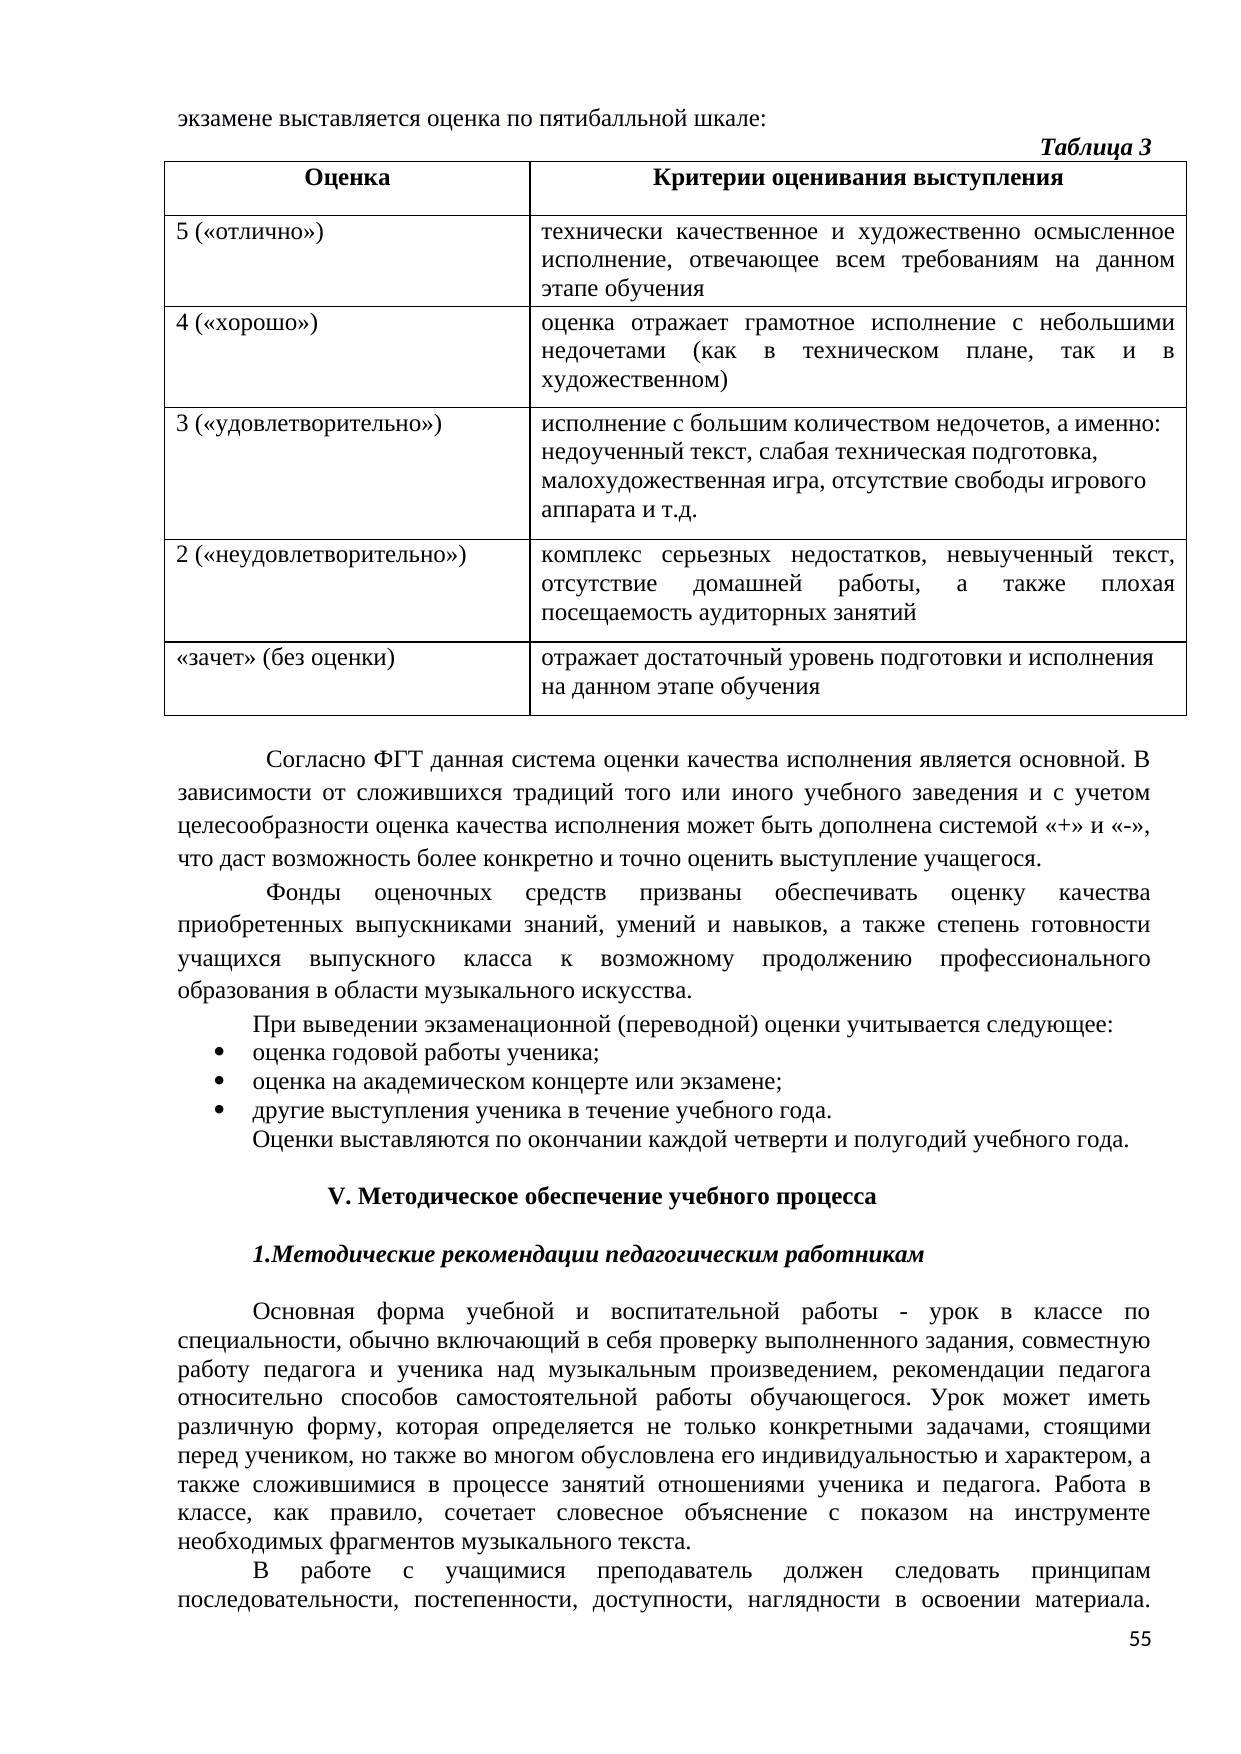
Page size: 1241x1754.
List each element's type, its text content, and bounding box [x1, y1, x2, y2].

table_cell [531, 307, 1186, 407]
text Основная форма учебной и воспитательной работы - урок в классе по специальности, обычно включающий в себя проверку выполненного задания, совместную работу педагога и ученика над музыкальным произведением, рекомендации педагога относительно способов самостоятельной работы обучающегося. Урок может иметь различную форму, которая определяется не только конкретными задачами, стоящими перед учеником, но также во многом обусловлена его индивидуальностью и характером, а также сложившимися в процессе занятий отношениями ученика и педагога. Работа в классе, как правило, сочетает словесное объяснение с показом на инструменте необходимых фрагментов музыкального текста. [177, 1296, 1152, 1555]
text При выведении экзаменационной (переводной) оценки учитывается следующее: [177, 1009, 1152, 1037]
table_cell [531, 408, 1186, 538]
text Таблица 3 [1002, 132, 1152, 161]
text Оценки выставляются по окончании каждой четверти и полугодий учебного года. [177, 1124, 1152, 1152]
list другие выступления ученика в течение учебного года. [215, 1095, 1152, 1124]
text V. Методическое обеспечение учебного процесса [327, 1181, 1152, 1210]
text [177, 1555, 1152, 1612]
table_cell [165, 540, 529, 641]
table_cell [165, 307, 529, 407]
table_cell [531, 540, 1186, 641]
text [177, 103, 1152, 132]
text Согласно ФГТ данная система оценки качества исполнения является основной. В зависимости от сложившихся традиций того или иного учебного заведения и с учетом целесообразности оценка качества исполнения может быть дополнена системой «+» и «-», что даст возможность более конкретно и точно оценить выступление учащегося. [177, 744, 1152, 872]
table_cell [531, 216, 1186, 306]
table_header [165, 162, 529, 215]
list оценка годовой работы ученика; [215, 1037, 1152, 1066]
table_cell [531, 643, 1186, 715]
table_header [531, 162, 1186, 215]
list оценка на академическом концерте или экзамене; [215, 1066, 1152, 1095]
text 1.Методические рекомендации педагогическим работникам [177, 1239, 1152, 1267]
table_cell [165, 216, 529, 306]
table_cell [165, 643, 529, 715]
text Фонды оценочных средств призваны обеспечивать оценку качества приобретенных выпускниками знаний, умений и навыков, а также степень готовности учащихся выпускного класса к возможному продолжению профессионального образования в области музыкального искусства. [177, 877, 1152, 1004]
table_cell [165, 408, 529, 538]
